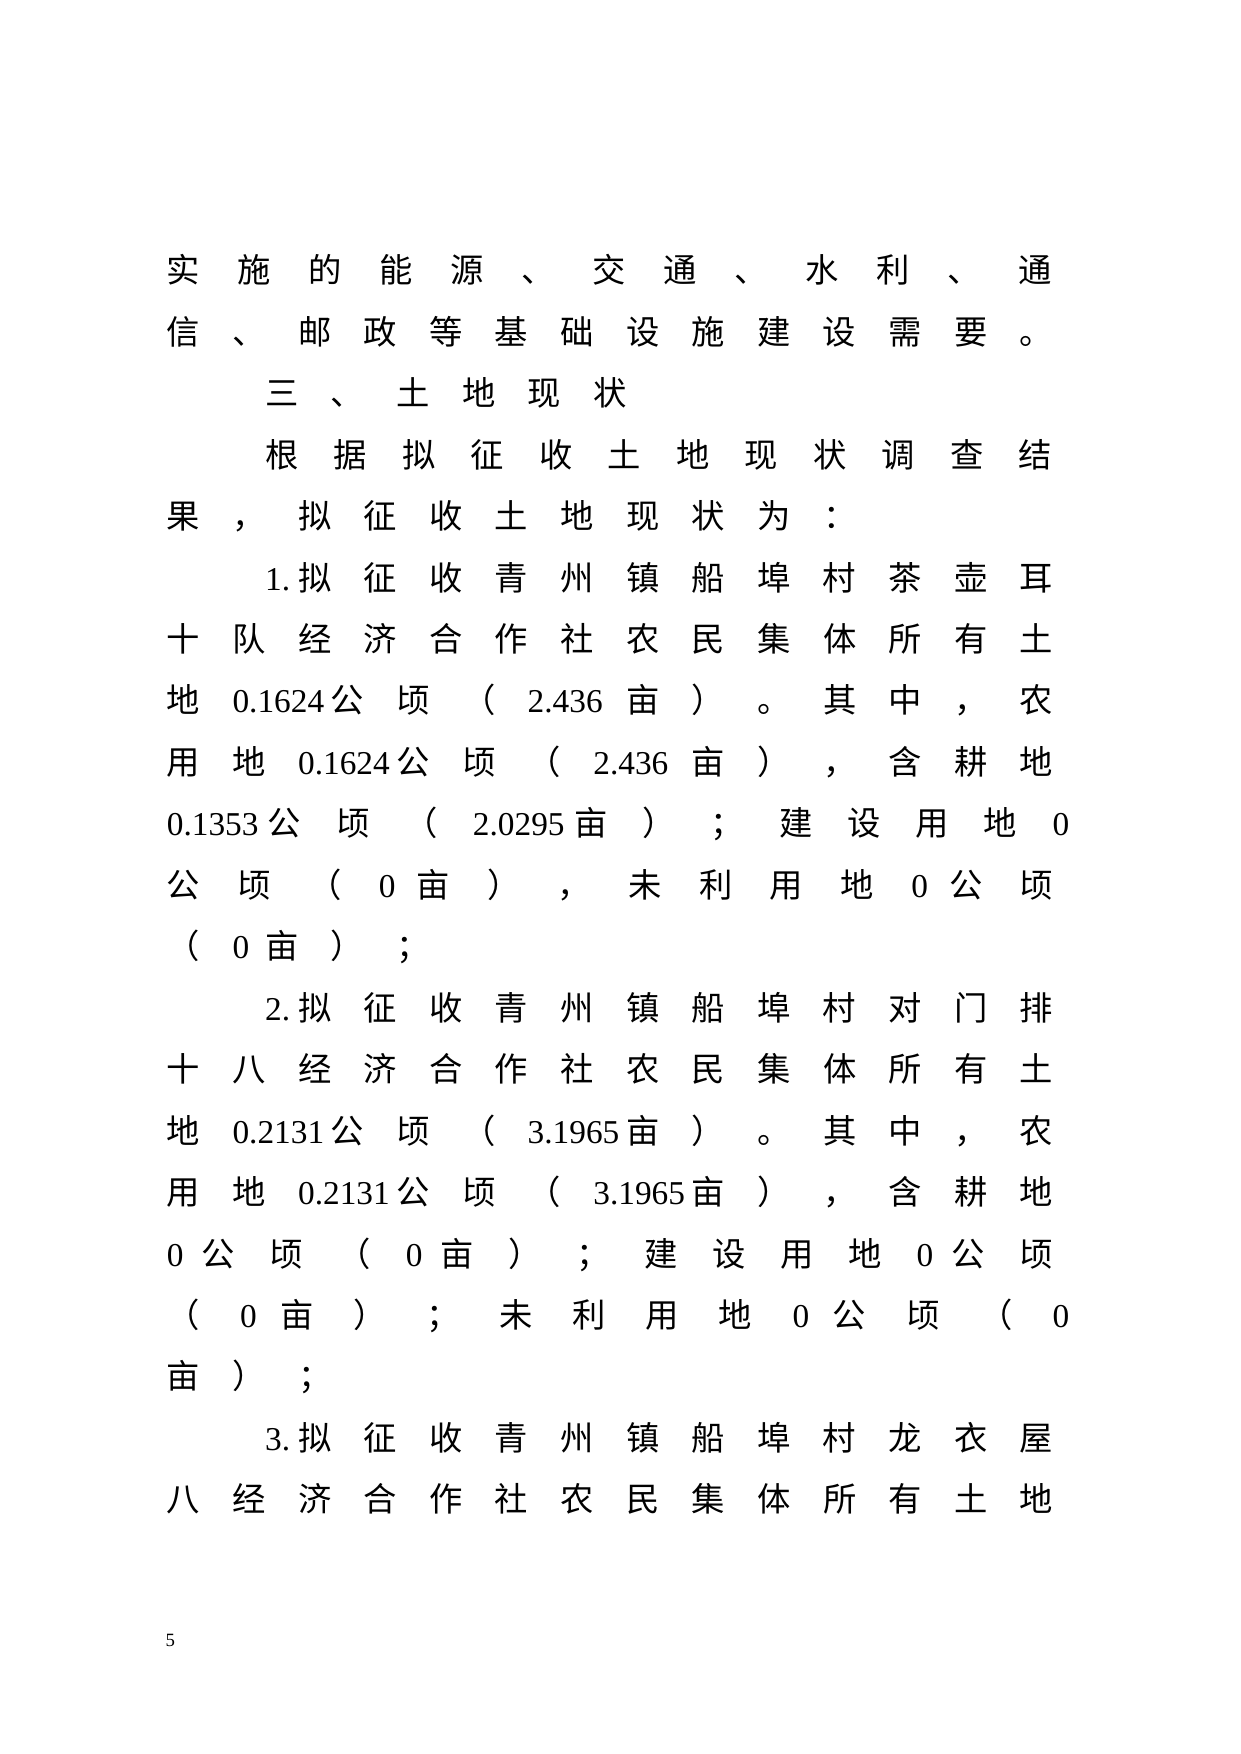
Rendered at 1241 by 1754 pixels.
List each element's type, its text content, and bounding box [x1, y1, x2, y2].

text 2.拟征收青州镇船埠村对门排十八经济合作社农民集体所有土地0.2131公顷（3.1965亩）。其中，农用地0.2131公顷（3.1965亩），含耕地0公顷（0亩）；建设用地0公顷（0亩）；未利用地0公顷（0亩）； [167, 975, 1085, 1405]
text 三、土地现状 [167, 360, 1085, 422]
text 1.拟征收青州镇船埠村茶壶耳十队经济合作社农民集体所有土地0.1624公顷（2.436亩）。其中，农用地0.1624公顷（2.436亩），含耕地0.1353公顷（2.0295亩）；建设用地0公顷（0亩），未利用地0公顷（0亩）； [167, 545, 1085, 975]
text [167, 1405, 1085, 1528]
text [167, 237, 1085, 360]
text 根据拟征收土地现状调查结果，拟征收土地现状为： [167, 422, 1085, 545]
